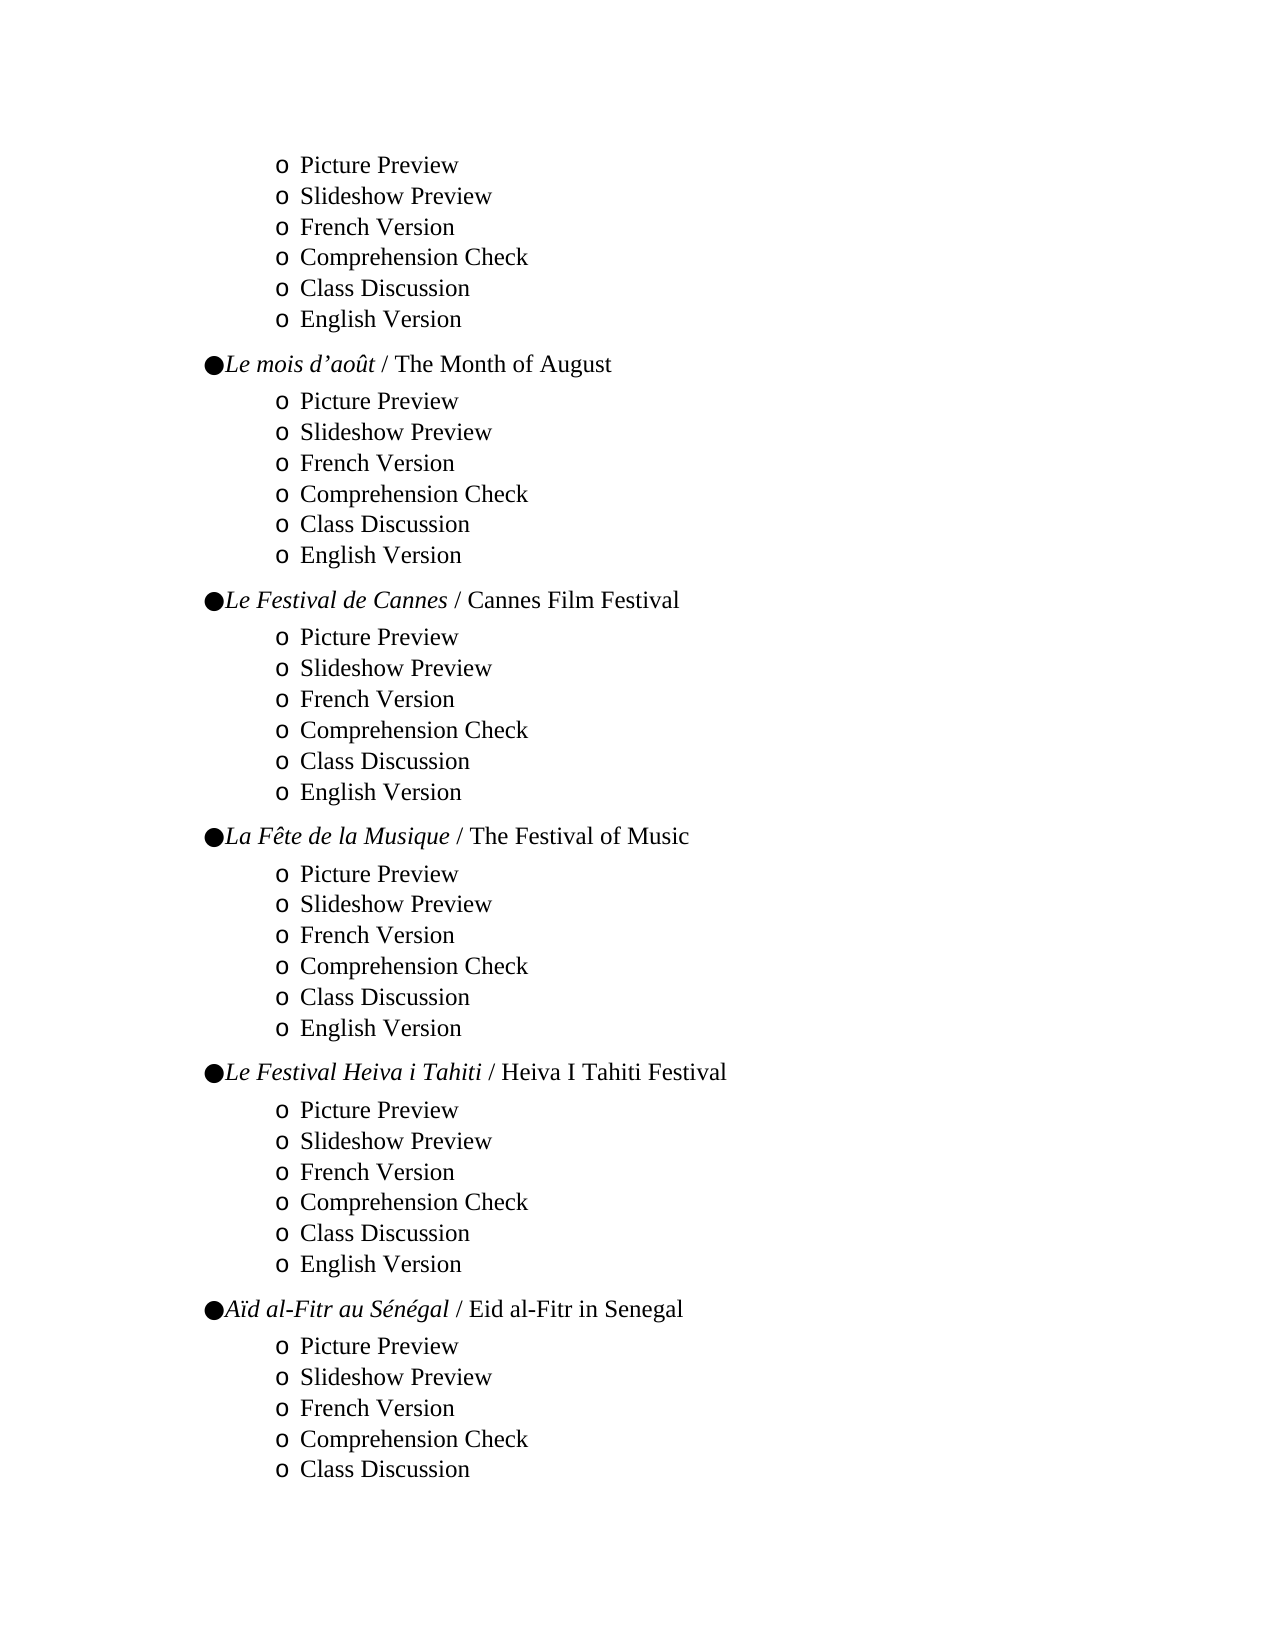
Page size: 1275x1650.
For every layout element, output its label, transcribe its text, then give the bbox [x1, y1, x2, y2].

list Slideshow Preview [274, 1362, 1125, 1393]
list Aïd al-Fitr au Sénégal / Eid al-Fitr in Senegal [203, 1280, 1125, 1331]
list Comprehension Check [274, 1187, 1125, 1218]
list Class Discussion [274, 1218, 1125, 1249]
list Picture Preview [274, 859, 1125, 889]
list Class Discussion [274, 273, 1125, 304]
list Class Discussion [274, 982, 1125, 1013]
list La Fête de la Musique / The Festival of Music [203, 807, 1125, 859]
list English Version [274, 1013, 1125, 1044]
list English Version [274, 1249, 1125, 1280]
list Slideshow Preview [274, 889, 1125, 920]
list Class Discussion [274, 509, 1125, 540]
list Le Festival de Cannes / Cannes Film Festival [203, 571, 1125, 622]
list Comprehension Check [274, 1424, 1125, 1454]
list English Version [274, 777, 1125, 807]
list French Version [274, 684, 1125, 715]
list Comprehension Check [274, 715, 1125, 746]
list Class Discussion [274, 1454, 1125, 1485]
list Picture Preview [274, 1331, 1125, 1362]
list Picture Preview [274, 622, 1125, 653]
list Class Discussion [274, 746, 1125, 777]
list English Version [274, 304, 1125, 335]
list Picture Preview [274, 386, 1125, 417]
list Comprehension Check [274, 951, 1125, 982]
list French Version [274, 1157, 1125, 1187]
list Slideshow Preview [274, 1126, 1125, 1157]
list French Version [274, 448, 1125, 479]
list Le mois d’août / The Month of August [203, 335, 1125, 386]
list Comprehension Check [274, 242, 1125, 273]
list Le Festival Heiva i Tahiti / Heiva I Tahiti Festival [203, 1044, 1125, 1095]
list Picture Preview [274, 1095, 1125, 1126]
list Slideshow Preview [274, 417, 1125, 448]
list English Version [274, 540, 1125, 571]
list Slideshow Preview [274, 181, 1125, 212]
list French Version [274, 212, 1125, 242]
list French Version [274, 1393, 1125, 1424]
list French Version [274, 920, 1125, 951]
list Comprehension Check [274, 479, 1125, 509]
list Picture Preview [274, 150, 1125, 181]
list Slideshow Preview [274, 653, 1125, 684]
